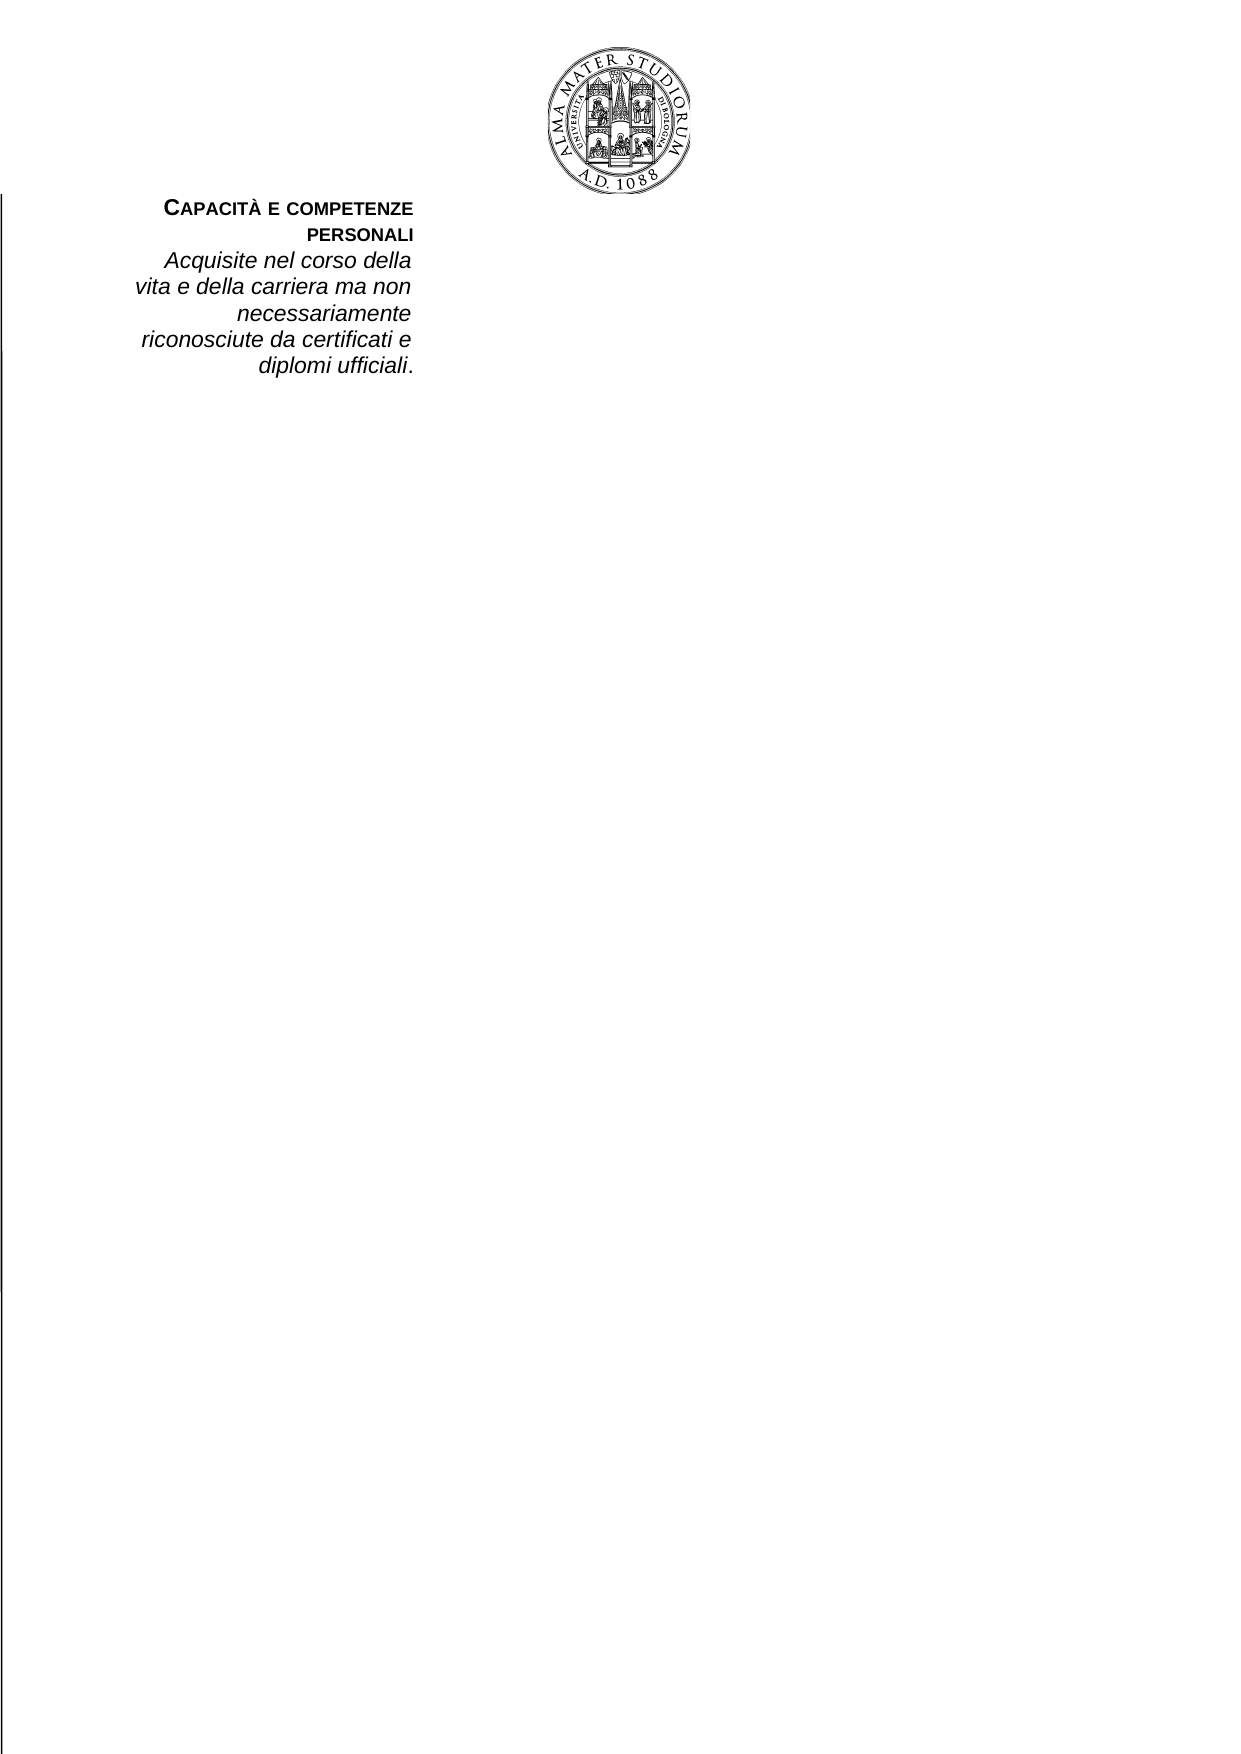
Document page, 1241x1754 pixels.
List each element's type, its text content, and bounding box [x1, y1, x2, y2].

picture [546, 47, 691, 192]
table_header Capacità e competenze personali Acquisite nel corso della vita e della carriera ma non necessariamente riconosciute da certificati e diplomi ufficiali. [118, 194, 425, 1636]
